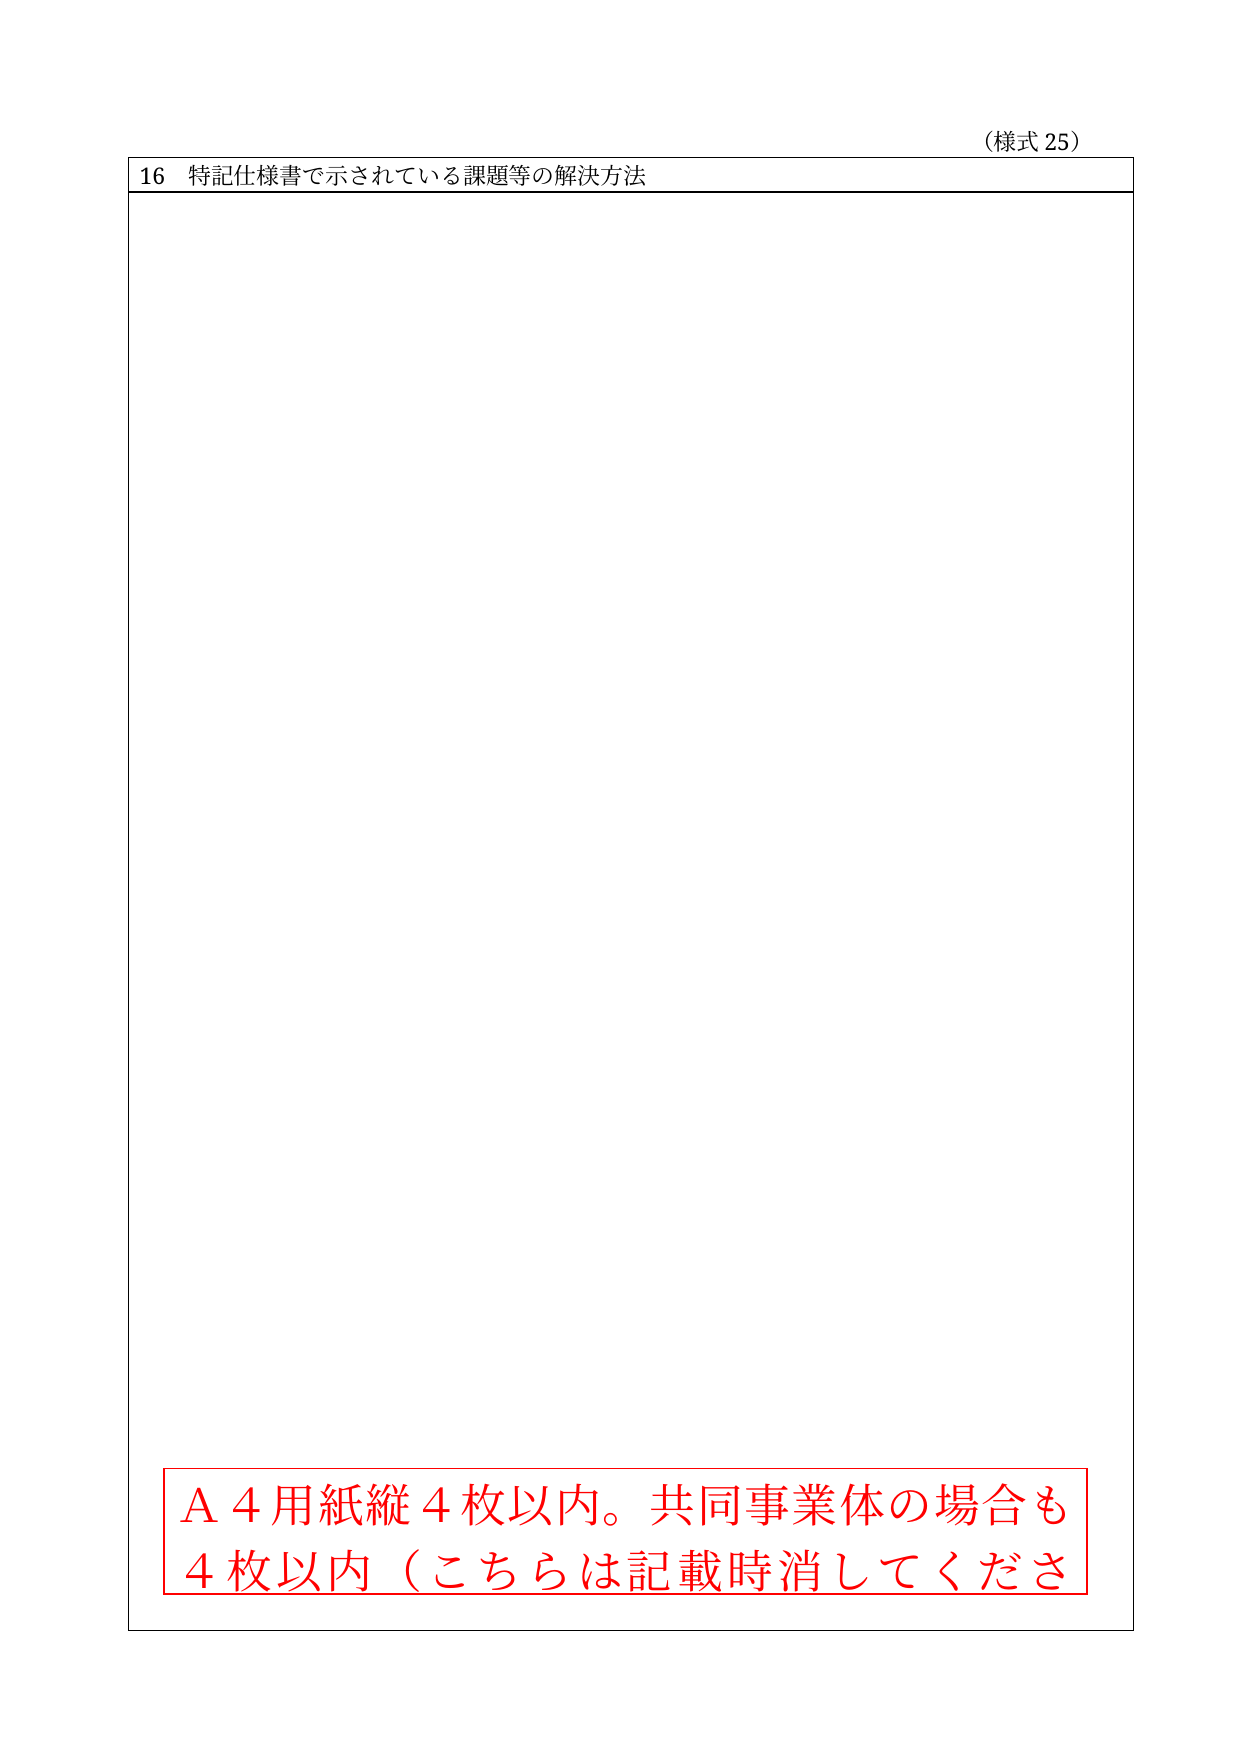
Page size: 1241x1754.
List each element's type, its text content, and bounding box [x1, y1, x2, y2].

table_cell [129, 193, 1133, 1630]
text （様式25） [171, 124, 1092, 157]
table_header 16 特記仕様書で示されている課題等の解決方法 [129, 158, 1133, 191]
